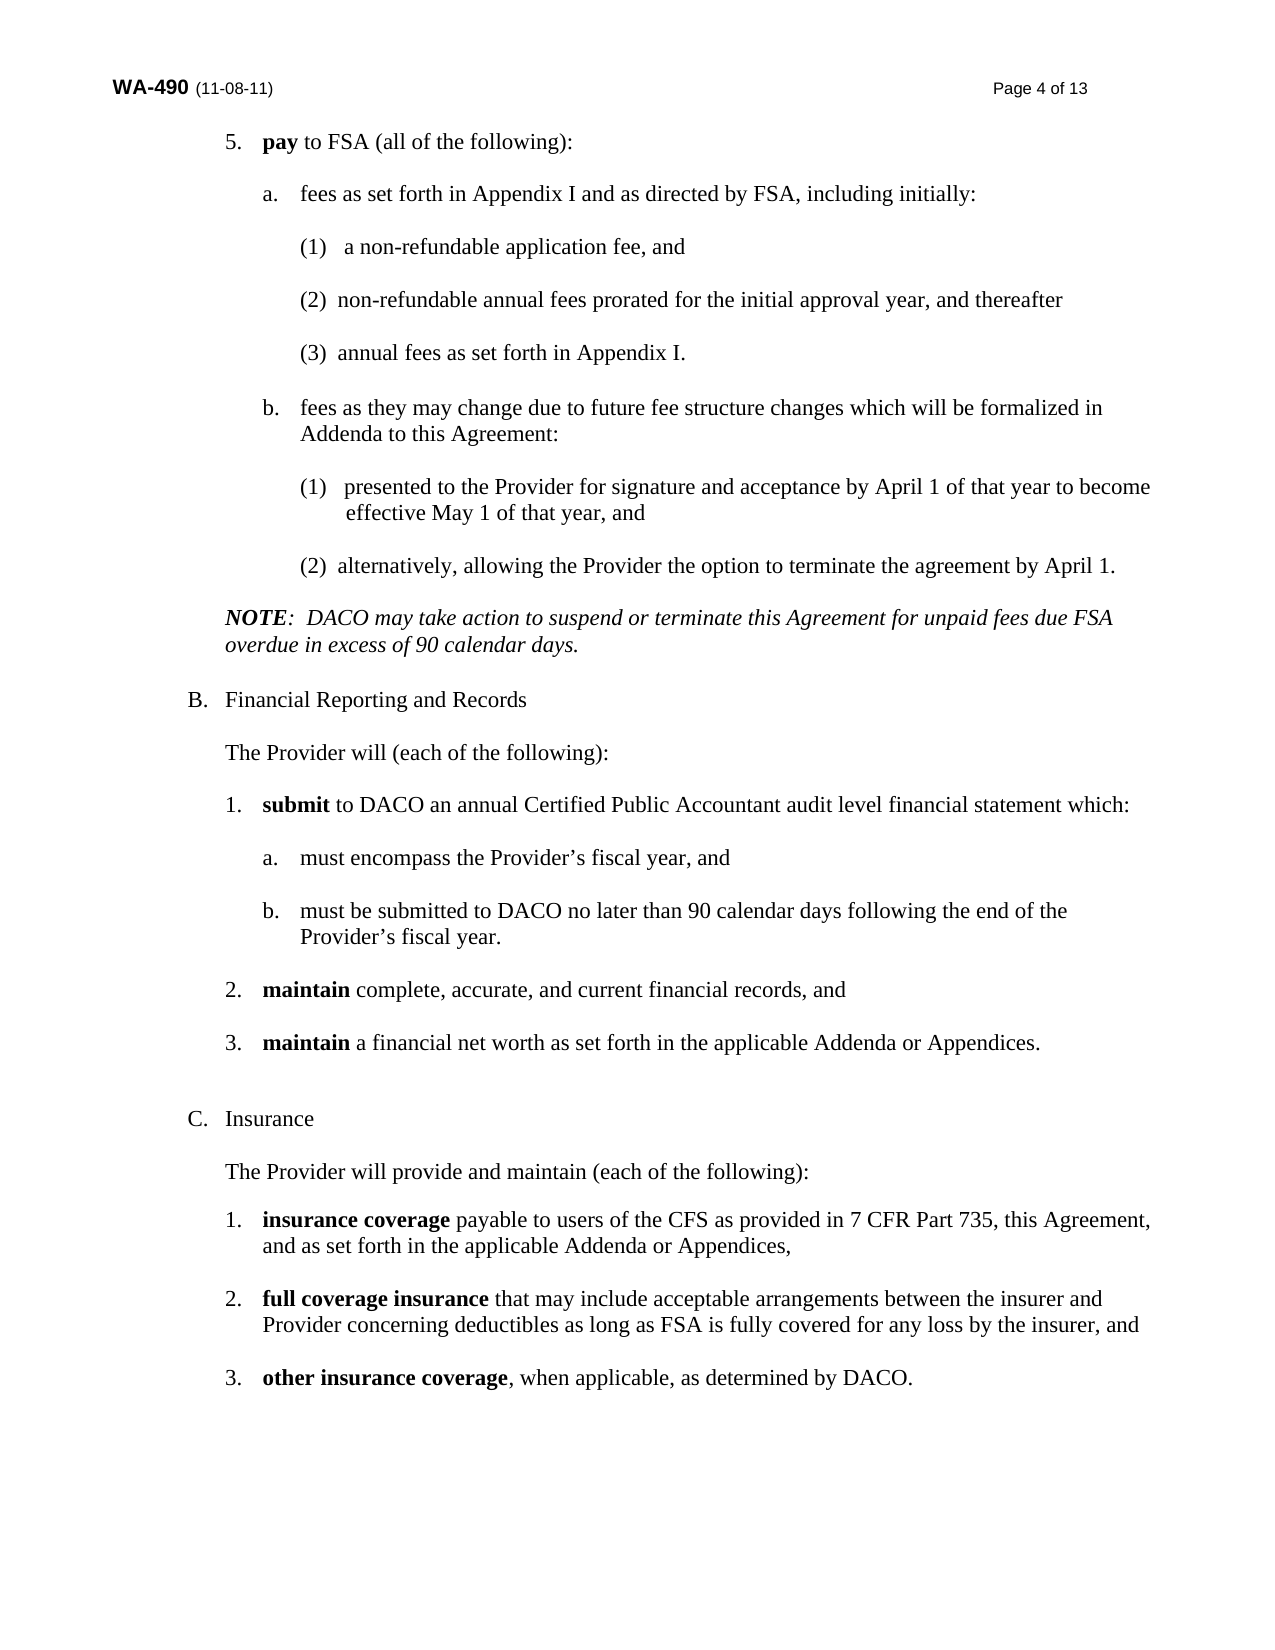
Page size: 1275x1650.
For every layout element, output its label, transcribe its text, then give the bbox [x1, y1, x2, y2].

text 3. other insurance coverage, when applicable, as determined by DACO. [225, 1364, 1162, 1390]
text a. must encompass the Provider’s fiscal year, and [262, 844, 1162, 870]
text b. must be submitted to DACO no later than 90 calendar days following the end of the Provider’s fiscal year. [262, 897, 1162, 949]
text 3. maintain a financial net worth as set forth in the applicable Addenda or Appendices. [225, 1028, 1162, 1055]
text NOTE: DACO may take action to suspend or terminate this Agreement for unpaid fees due FSA overdue in excess of 90 calendar days. [225, 604, 1162, 657]
text b. fees as they may change due to future fee structure changes which will be formalized in Addenda to this Agreement: [262, 394, 1162, 446]
text (2) alternatively, allowing the Provider the option to terminate the agreement by April 1. [300, 552, 1162, 578]
text 1. insurance coverage payable to users of the CFS as provided in 7 CFR Part 735, this Agreement, and as set forth in the applicable Addenda or Appendices, [225, 1206, 1162, 1258]
text a. fees as set forth in Appendix I and as directed by FSA, including initially: [262, 180, 1162, 207]
text The Provider will provide and maintain (each of the following): [225, 1158, 1162, 1184]
text The Provider will (each of the following): [225, 739, 1162, 765]
text B. Financial Reporting and Records [187, 686, 1162, 712]
text 2. full coverage insurance that may include acceptable arrangements between the insurer and Provider concerning deductibles as long as FSA is fully covered for any loss by the insurer, and [225, 1285, 1162, 1338]
text 5. pay to FSA (all of the following): [225, 128, 1162, 154]
text (3) annual fees as set forth in Appendix I. [300, 338, 1162, 365]
text (1) presented to the Provider for signature and acceptance by April 1 of that year to become [300, 473, 1162, 499]
text effective May 1 of that year, and [300, 499, 1162, 525]
text (1) a non-refundable application fee, and [300, 233, 1162, 259]
text (2) non-refundable annual fees prorated for the initial approval year, and thereafter [300, 286, 1162, 312]
text 2. maintain complete, accurate, and current financial records, and [225, 976, 1162, 1002]
text 1. submit to DACO an annual Certified Public Accountant audit level financial statement which: [225, 791, 1162, 818]
text C. Insurance [187, 1105, 1162, 1132]
